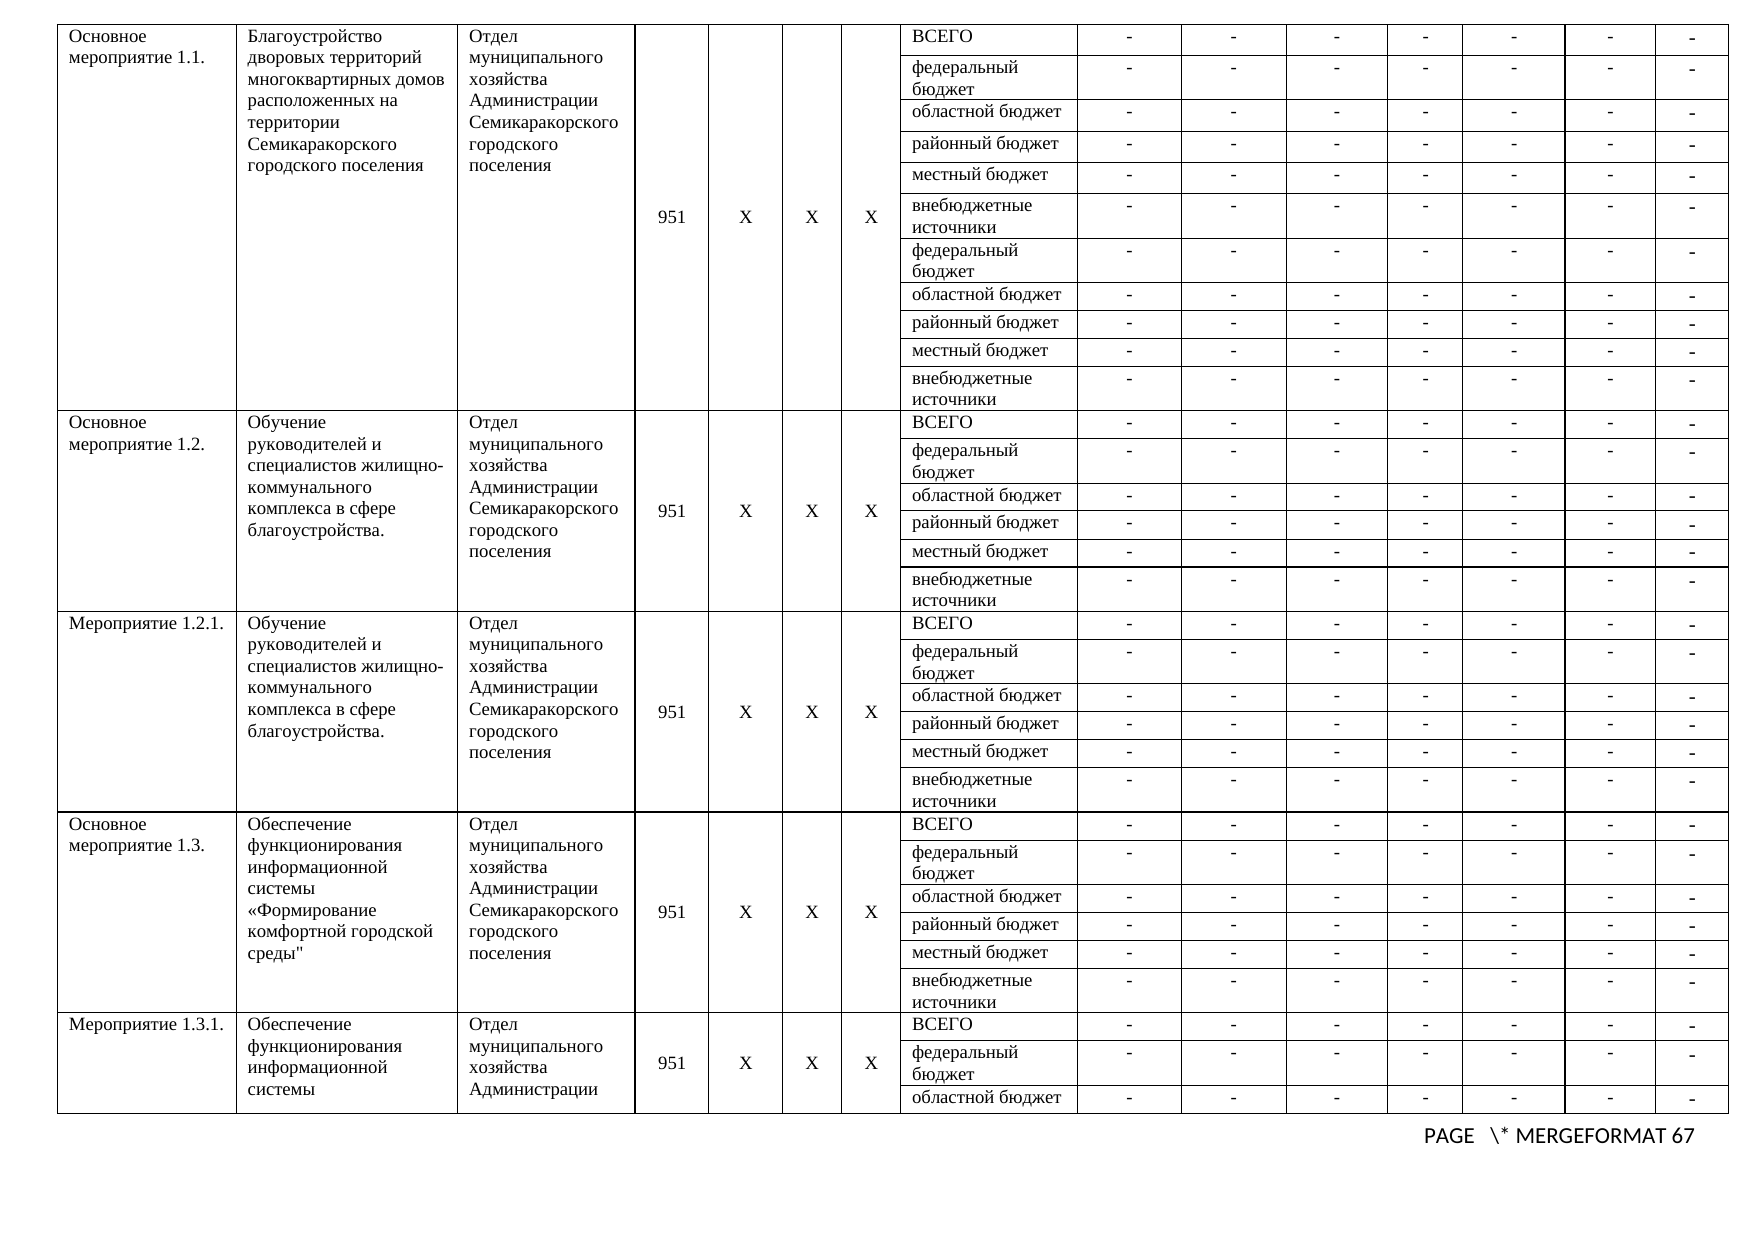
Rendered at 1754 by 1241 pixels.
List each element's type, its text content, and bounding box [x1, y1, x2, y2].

table_cell - [1078, 813, 1181, 840]
table_cell - [1388, 163, 1462, 193]
table_cell местный бюджет [901, 540, 1077, 566]
table_cell - [1078, 56, 1181, 99]
table_cell - [1388, 511, 1462, 538]
table_cell - [1388, 712, 1462, 739]
table_cell - [1287, 941, 1387, 968]
table_cell - [1656, 540, 1728, 566]
table_cell - [1078, 1086, 1181, 1113]
table_cell - [1566, 100, 1655, 131]
table_cell ВСЕГО [901, 411, 1077, 438]
table_cell - [1182, 568, 1286, 611]
table_cell внебюджетные источники [901, 768, 1077, 811]
table_cell 951 [636, 612, 708, 811]
table_cell - [1656, 283, 1728, 310]
table_cell - [1566, 339, 1655, 366]
table_cell - [1656, 740, 1728, 767]
table_cell - [1463, 311, 1564, 338]
table_cell федеральный бюджет [901, 841, 1077, 884]
table_cell - [1078, 612, 1181, 639]
table_cell - [1656, 25, 1728, 55]
table_cell - [1388, 239, 1462, 282]
table_cell - [1182, 640, 1286, 683]
table_cell Благоустройство дворовых территорий многоквартирных домов расположенных на территории Семикаракорского городского поселения [237, 25, 457, 410]
table_cell - [1182, 841, 1286, 884]
table_cell - [1287, 283, 1387, 310]
table_cell - [1287, 813, 1387, 840]
table_cell - [1388, 941, 1462, 968]
table_cell - [1182, 56, 1286, 99]
table_cell Основное мероприятие 1.1. [58, 25, 236, 410]
table_cell - [1287, 56, 1387, 99]
table_cell - [1388, 25, 1462, 55]
table_cell - [1656, 367, 1728, 410]
table_cell - [1182, 484, 1286, 510]
table_cell Мероприятие 1.3.1. [58, 1013, 236, 1113]
table_cell - [1182, 25, 1286, 55]
table_cell - [1566, 813, 1655, 840]
table_cell - [1287, 712, 1387, 739]
table_cell - [1182, 311, 1286, 338]
table_cell - [1287, 194, 1387, 237]
table_cell Обеспечение функционирования информационной системы «Формирование комфортной городской среды" [237, 813, 457, 1012]
table_cell - [1463, 1013, 1564, 1040]
table_cell Х [842, 25, 900, 410]
table_cell - [1566, 969, 1655, 1012]
table_cell - [1388, 813, 1462, 840]
table_cell - [1656, 194, 1728, 237]
table_cell - [1388, 740, 1462, 767]
table_cell - [1388, 885, 1462, 912]
table_cell - [1388, 439, 1462, 482]
table_cell местный бюджет [901, 163, 1077, 193]
table_cell - [1656, 439, 1728, 482]
table_cell - [1078, 132, 1181, 162]
table_cell - [1078, 439, 1181, 482]
table_cell - [1566, 163, 1655, 193]
table_cell внебюджетные источники [901, 568, 1077, 611]
table_cell - [1656, 612, 1728, 639]
table_cell областной бюджет [901, 885, 1077, 912]
table_cell - [1078, 568, 1181, 611]
table_cell ВСЕГО [901, 813, 1077, 840]
table_cell - [1566, 239, 1655, 282]
table_cell - [1388, 100, 1462, 131]
table_cell - [1388, 1086, 1462, 1113]
table_cell районный бюджет [901, 913, 1077, 940]
table_cell - [1078, 540, 1181, 566]
table_cell - [1463, 768, 1564, 811]
table_cell - [1388, 194, 1462, 237]
table_cell - [1463, 367, 1564, 410]
table_cell - [1566, 1086, 1655, 1113]
table_cell 951 [636, 813, 708, 1012]
table_cell Х [709, 411, 782, 611]
table_cell районный бюджет [901, 712, 1077, 739]
table_cell - [1182, 1086, 1286, 1113]
table_cell - [1287, 311, 1387, 338]
table_cell - [1566, 885, 1655, 912]
table_cell - [1656, 712, 1728, 739]
table_cell - [1182, 439, 1286, 482]
table_cell - [1287, 132, 1387, 162]
table_cell областной бюджет [901, 100, 1077, 131]
table_cell - [1566, 439, 1655, 482]
table_cell Х [783, 25, 841, 410]
table_cell - [1388, 1013, 1462, 1040]
table_cell - [1656, 1013, 1728, 1040]
table_cell Отдел муниципального хозяйства Администрации Семикаракорского городского поселения [458, 411, 634, 611]
table_cell - [1566, 511, 1655, 538]
table_cell - [1182, 283, 1286, 310]
table_cell - [1388, 841, 1462, 884]
table_cell - [1566, 941, 1655, 968]
table_cell местный бюджет [901, 941, 1077, 968]
table_cell - [1566, 740, 1655, 767]
table_cell - [1463, 484, 1564, 510]
table_cell - [1287, 25, 1387, 55]
table_cell ВСЕГО [901, 612, 1077, 639]
table_cell - [1463, 841, 1564, 884]
table_cell - [1388, 969, 1462, 1012]
table_cell - [1566, 194, 1655, 237]
table_cell - [1078, 367, 1181, 410]
table_cell - [1463, 283, 1564, 310]
table_cell - [1078, 339, 1181, 366]
table_cell областной бюджет [901, 1086, 1077, 1113]
table_cell - [1656, 913, 1728, 940]
table_cell ВСЕГО [901, 25, 1077, 55]
table_cell - [1463, 941, 1564, 968]
table_cell - [1182, 768, 1286, 811]
table_cell - [1182, 239, 1286, 282]
table_cell - [1566, 540, 1655, 566]
table_cell - [1656, 1086, 1728, 1113]
table_cell - [1463, 411, 1564, 438]
table_cell - [1182, 1041, 1286, 1084]
table_cell - [1463, 439, 1564, 482]
table_cell Обучение руководителей и специалистов жилищно-коммунального комплекса в сфере благоустройства. [237, 411, 457, 611]
table_cell - [1182, 511, 1286, 538]
table_cell - [1656, 568, 1728, 611]
table_cell - [1656, 100, 1728, 131]
table_cell - [1078, 684, 1181, 711]
table_cell 951 [636, 411, 708, 611]
table_cell - [1656, 941, 1728, 968]
table_cell Х [842, 813, 900, 1012]
table_cell - [1388, 540, 1462, 566]
table_cell - [1287, 568, 1387, 611]
table_cell - [1463, 339, 1564, 366]
table_cell Обучение руководителей и специалистов жилищно-коммунального комплекса в сфере благоустройства. [237, 612, 457, 811]
table_cell - [1463, 969, 1564, 1012]
table_cell - [1388, 339, 1462, 366]
table_cell - [1287, 1086, 1387, 1113]
table_cell - [1078, 740, 1181, 767]
table_cell - [1078, 484, 1181, 510]
table_cell Х [783, 612, 841, 811]
table_cell - [1656, 311, 1728, 338]
table_cell - [1182, 712, 1286, 739]
table_cell федеральный бюджет [901, 56, 1077, 99]
table_cell - [1078, 194, 1181, 237]
table_cell - [1287, 439, 1387, 482]
table_cell областной бюджет [901, 484, 1077, 510]
table_cell - [1463, 712, 1564, 739]
table_cell - [1287, 1013, 1387, 1040]
table_cell - [1566, 56, 1655, 99]
table_cell - [1078, 511, 1181, 538]
table_cell - [1656, 411, 1728, 438]
table_cell - [1287, 913, 1387, 940]
table_cell районный бюджет [901, 511, 1077, 538]
table_cell - [1078, 283, 1181, 310]
table_cell - [1287, 684, 1387, 711]
table_cell - [1463, 194, 1564, 237]
table_cell Х [783, 411, 841, 611]
table_cell - [1287, 740, 1387, 767]
table_cell - [1182, 1013, 1286, 1040]
table_cell - [1182, 163, 1286, 193]
table_cell - [1566, 841, 1655, 884]
table_cell - [1656, 1041, 1728, 1084]
table_cell - [1287, 841, 1387, 884]
table_cell - [1656, 813, 1728, 840]
table_cell - [1566, 132, 1655, 162]
table_cell - [1078, 885, 1181, 912]
table_cell - [1566, 484, 1655, 510]
table_cell 951 [636, 1013, 708, 1113]
table_cell - [1566, 612, 1655, 639]
table_cell Х [842, 1013, 900, 1113]
table_cell - [1388, 411, 1462, 438]
table_cell - [1078, 100, 1181, 131]
table_cell - [1287, 484, 1387, 510]
table_cell - [1656, 132, 1728, 162]
table_cell - [1078, 311, 1181, 338]
table_cell - [1566, 568, 1655, 611]
table_cell - [1182, 885, 1286, 912]
table_cell федеральный бюджет [901, 640, 1077, 683]
table_cell Х [783, 813, 841, 1012]
table_cell - [1463, 100, 1564, 131]
table_cell - [1656, 640, 1728, 683]
table_cell - [1566, 367, 1655, 410]
table_cell - [1388, 612, 1462, 639]
table_cell - [1656, 484, 1728, 510]
table_cell Х [709, 813, 782, 1012]
table_cell Х [783, 1013, 841, 1113]
table_cell - [1182, 941, 1286, 968]
table_cell - [1656, 885, 1728, 912]
table_cell - [1078, 768, 1181, 811]
table_cell - [1182, 411, 1286, 438]
table_cell - [1287, 612, 1387, 639]
table_cell - [1463, 813, 1564, 840]
table_cell - [1566, 712, 1655, 739]
table_cell - [1388, 311, 1462, 338]
table_cell - [1078, 163, 1181, 193]
table_cell - [1078, 411, 1181, 438]
table_cell - [1388, 768, 1462, 811]
table_cell - [1566, 311, 1655, 338]
table_cell - [1566, 411, 1655, 438]
table_cell - [1656, 163, 1728, 193]
table_cell - [1656, 239, 1728, 282]
table_cell районный бюджет [901, 132, 1077, 162]
table_cell - [1463, 511, 1564, 538]
table_cell - [1463, 1041, 1564, 1084]
table_cell - [1182, 540, 1286, 566]
table_cell - [1566, 768, 1655, 811]
table_cell областной бюджет [901, 684, 1077, 711]
table_cell Х [709, 25, 782, 410]
table_cell - [1656, 339, 1728, 366]
table_cell - [1287, 411, 1387, 438]
table_cell - [1566, 913, 1655, 940]
table_cell Х [709, 612, 782, 811]
table_cell - [1388, 367, 1462, 410]
table_cell - [1078, 969, 1181, 1012]
table_cell внебюджетные источники [901, 969, 1077, 1012]
table_cell - [1566, 1041, 1655, 1084]
table_cell Обеспечение функционирования информационной системы «Формирование комфортной городской среды" [237, 1013, 457, 1113]
table_cell - [1078, 239, 1181, 282]
table_cell районный бюджет [901, 311, 1077, 338]
table_cell - [1566, 640, 1655, 683]
table_cell внебюджетные источники [901, 194, 1077, 237]
table_cell - [1078, 712, 1181, 739]
table_cell Х [842, 411, 900, 611]
table_cell - [1287, 1041, 1387, 1084]
table_cell - [1656, 684, 1728, 711]
table_cell Отдел муниципального хозяйства Администрации Семикаракорского городского поселения [458, 612, 634, 811]
table_cell - [1656, 969, 1728, 1012]
table_cell - [1182, 132, 1286, 162]
table_cell областной бюджет [901, 283, 1077, 310]
table_cell 951 [636, 25, 708, 410]
table_cell - [1388, 568, 1462, 611]
table_cell - [1463, 1086, 1564, 1113]
table_cell - [1463, 56, 1564, 99]
table_cell - [1388, 684, 1462, 711]
table_cell - [1566, 684, 1655, 711]
table_cell федеральный бюджет [901, 1041, 1077, 1084]
table_cell - [1463, 740, 1564, 767]
table_cell - [1287, 239, 1387, 282]
table_cell - [1287, 540, 1387, 566]
table_cell - [1287, 511, 1387, 538]
table_cell - [1463, 684, 1564, 711]
table_cell - [1078, 1013, 1181, 1040]
table_cell - [1463, 640, 1564, 683]
table_cell - [1566, 25, 1655, 55]
table_cell Отдел муниципального хозяйства Администрации Семикаракорского городского поселения [458, 813, 634, 1012]
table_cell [458, 25, 634, 410]
table_cell - [1463, 913, 1564, 940]
table_cell - [1463, 239, 1564, 282]
table_cell - [1287, 339, 1387, 366]
table_cell - [1287, 640, 1387, 683]
table_cell - [1388, 484, 1462, 510]
table_cell - [1078, 941, 1181, 968]
table_cell местный бюджет [901, 339, 1077, 366]
table_cell Основное мероприятие 1.2. [58, 411, 236, 611]
table_cell - [1463, 612, 1564, 639]
table_cell - [1388, 132, 1462, 162]
table_cell - [1078, 640, 1181, 683]
table_cell - [1463, 163, 1564, 193]
table_cell - [1388, 283, 1462, 310]
table_cell - [1182, 740, 1286, 767]
table_cell Мероприятие 1.2.1. [58, 612, 236, 811]
table_cell - [1287, 885, 1387, 912]
table_cell - [1182, 612, 1286, 639]
table_cell - [1463, 25, 1564, 55]
table_cell - [1182, 913, 1286, 940]
table_cell - [1463, 132, 1564, 162]
table_cell - [1182, 100, 1286, 131]
table_cell - [1182, 339, 1286, 366]
table_cell - [1078, 1041, 1181, 1084]
table_cell - [1182, 969, 1286, 1012]
table_cell - [1388, 1041, 1462, 1084]
table_cell - [1287, 367, 1387, 410]
table_cell - [1566, 1013, 1655, 1040]
table_cell Х [842, 612, 900, 811]
table_cell - [1287, 163, 1387, 193]
table_cell Х [709, 1013, 782, 1113]
table_cell - [1388, 913, 1462, 940]
table_cell - [1182, 684, 1286, 711]
table_cell Основное мероприятие 1.3. [58, 813, 236, 1012]
table_cell внебюджетные источники [901, 367, 1077, 410]
table_cell - [1463, 540, 1564, 566]
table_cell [458, 1013, 634, 1113]
table_cell - [1463, 885, 1564, 912]
table_cell местный бюджет [901, 740, 1077, 767]
table_cell - [1656, 768, 1728, 811]
table_cell ВСЕГО [901, 1013, 1077, 1040]
table_cell - [1182, 367, 1286, 410]
table_cell - [1388, 56, 1462, 99]
table_cell - [1287, 768, 1387, 811]
table_cell - [1287, 100, 1387, 131]
table_cell - [1078, 25, 1181, 55]
table_cell - [1463, 568, 1564, 611]
table_cell - [1182, 194, 1286, 237]
table_cell - [1656, 56, 1728, 99]
table_cell - [1078, 913, 1181, 940]
table_cell - [1566, 283, 1655, 310]
table_cell - [1287, 969, 1387, 1012]
table_cell - [1656, 511, 1728, 538]
table_cell федеральный бюджет [901, 439, 1077, 482]
table_cell - [1182, 813, 1286, 840]
table_cell федеральный бюджет [901, 239, 1077, 282]
table_cell - [1388, 640, 1462, 683]
table_cell - [1656, 841, 1728, 884]
table_cell - [1078, 841, 1181, 884]
